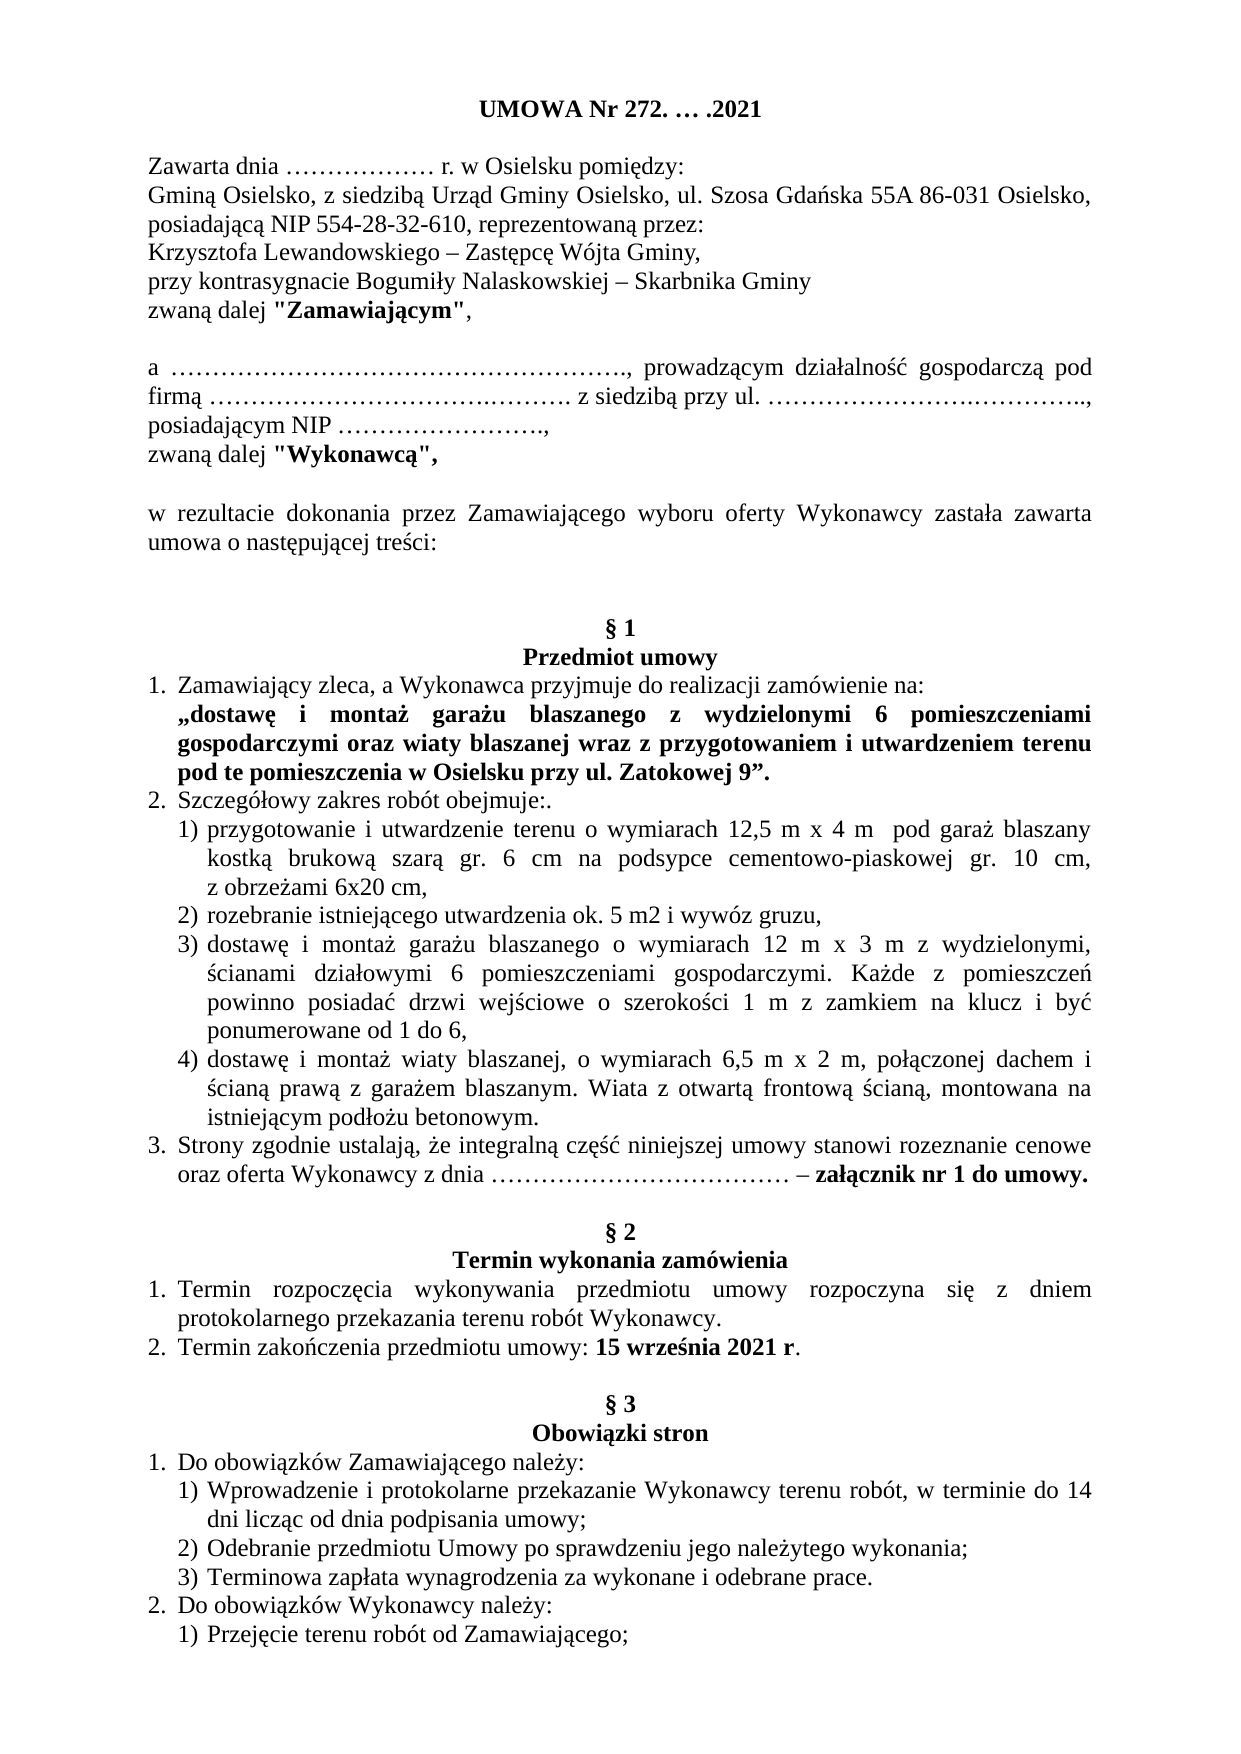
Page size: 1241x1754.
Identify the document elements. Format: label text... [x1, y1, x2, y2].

text zwaną dalej "Zamawiającym", [148, 295, 1092, 324]
list przygotowanie i utwardzenie terenu o wymiarach 12,5 m x 4 m pod garaż blaszany kostką brukową szarą gr. 6 cm na podsypce cementowo-piaskowej gr. 10 cm, z obrzeżami 6x20 cm, [177, 814, 1092, 901]
list Wprowadzenie i protokolarne przekazanie Wykonawcy terenu robót, w terminie do 14 dni licząc od dnia podpisania umowy; [177, 1476, 1092, 1533]
text a ………………………………………………., prowadzącym działalność gospodarczą pod firmą …………………………….………. z siedzibą przy ul. …………………….………….., posiadającym NIP ……………………., [148, 352, 1092, 439]
text „dostawę i montaż garażu blaszanego z wydzielonymi 6 pomieszczeniami gospodarczymi oraz wiaty blaszanej wraz z przygotowaniem i utwardzeniem terenu pod te pomieszczenia w Osielsku przy ul. Zatokowej 9”. [177, 699, 1092, 786]
text § 2 [148, 1217, 1092, 1246]
text Krzysztofa Lewandowskiego – Zastępcę Wójta Gminy, [148, 237, 1092, 266]
text przy kontrasygnacie Bogumiły Nalaskowskiej – Skarbnika Gminy [148, 266, 1092, 295]
list Zamawiający zleca, a Wykonawca przyjmuje do realizacji zamówienie na: [148, 671, 1092, 699]
list Odebranie przedmiotu Umowy po sprawdzeniu jego należytego wykonania; [177, 1533, 1092, 1562]
list Strony zgodnie ustalają, że integralną część niniejszej umowy stanowi rozeznanie cenowe oraz oferta Wykonawcy z dnia ……………………………… – załącznik nr 1 do umowy. [148, 1131, 1092, 1188]
list Do obowiązków Wykonawcy należy: [148, 1591, 1092, 1619]
list Termin rozpoczęcia wykonywania przedmiotu umowy rozpoczyna się z dniem protokolarnego przekazania terenu robót Wykonawcy. [148, 1274, 1092, 1332]
list Przejęcie terenu robót od Zamawiającego; [177, 1619, 1092, 1648]
text zwaną dalej "Wykonawcą", [148, 439, 1092, 467]
text § 3 [148, 1389, 1092, 1418]
list Szczegółowy zakres robót obejmuje:. [148, 786, 1092, 814]
list dostawę i montaż wiaty blaszanej, o wymiarach 6,5 m x 2 m, połączonej dachem i ścianą prawą z garażem blaszanym. Wiata z otwartą frontową ścianą, montowana na istniejącym podłożu betonowym. [177, 1044, 1092, 1131]
text Termin wykonania zamówienia [148, 1246, 1092, 1274]
list dostawę i montaż garażu blaszanego o wymiarach 12 m x 3 m z wydzielonymi, ścianami działowymi 6 pomieszczeniami gospodarczymi. Każde z pomieszczeń powinno posiadać drzwi wejściowe o szerokości 1 m z zamkiem na klucz i być ponumerowane od 1 do 6, [177, 929, 1092, 1044]
list Do obowiązków Zamawiającego należy: [148, 1447, 1092, 1476]
text UMOWA Nr 272. … .2021 [148, 94, 1092, 122]
list Termin zakończenia przedmiotu umowy: 15 września 2021 r. [148, 1332, 1092, 1361]
text Zawarta dnia ……………… r. w Osielsku pomiędzy: [148, 151, 1092, 180]
text Obowiązki stron [148, 1418, 1092, 1447]
list Terminowa zapłata wynagrodzenia za wykonane i odebrane prace. [177, 1562, 1092, 1591]
text § 1 [148, 613, 1092, 642]
list rozebranie istniejącego utwardzenia ok. 5 m2 i wywóz gruzu, [177, 901, 1092, 929]
text Przedmiot umowy [148, 642, 1092, 671]
text w rezultacie dokonania przez Zamawiającego wyboru oferty Wykonawcy zastała zawarta umowa o następującej treści: [148, 498, 1092, 556]
text Gminą Osielsko, z siedzibą Urząd Gminy Osielsko, ul. Szosa Gdańska 55A 86-031 Osielsko, posiadającą NIP 554-28-32-610, reprezentowaną przez: [148, 180, 1092, 237]
